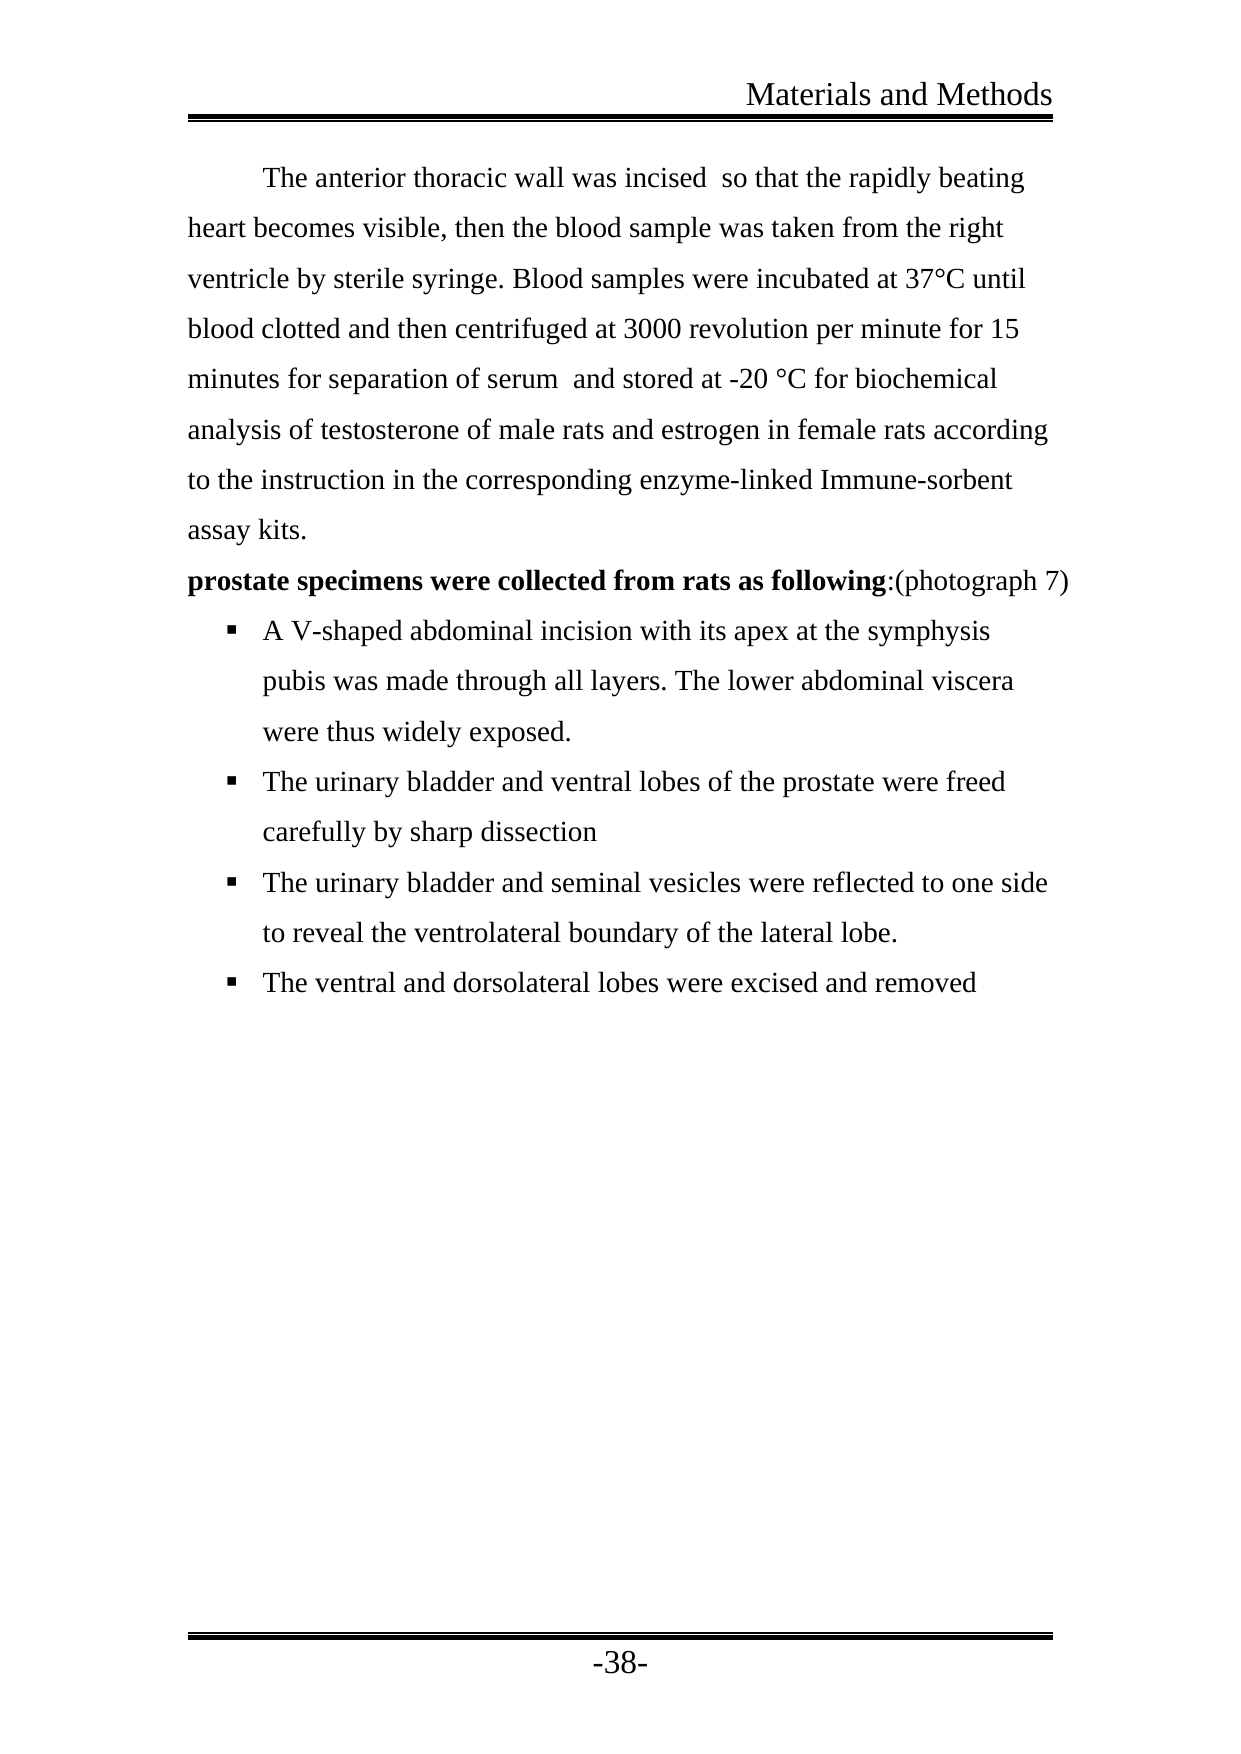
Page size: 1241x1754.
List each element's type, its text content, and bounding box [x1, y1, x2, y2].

text The anterior thoracic wall was incised so that the rapidly beating heart becomes visible, then the blood sample was taken from the right ventricle by sterile syringe. Blood samples were incubated at 37°C until blood clotted and then centrifuged at 3000 revolution per minute for 15 minutes for separation of serum and stored at -20 °C for biochemical analysis of testosterone of male rats and estrogen in female rats according to the instruction in the corresponding enzyme-linked Immune-sorbent assay kits. [187, 160, 1053, 546]
list The urinary bladder and ventral lobes of the prostate were freed carefully by sharp dissection [225, 764, 1053, 848]
list A V-shaped abdominal incision with its apex at the symphysis pubis was made through all layers. The lower abdominal viscera were thus widely exposed. [225, 613, 1053, 747]
text prostate specimens were collected from rats as following:(photograph 7) [187, 563, 1073, 596]
list The urinary bladder and seminal vesicles were reflected to one side to reveal the ventrolateral boundary of the lateral lobe. [225, 865, 1053, 949]
list The ventral and dorsolateral lobes were excised and removed [225, 966, 1053, 999]
